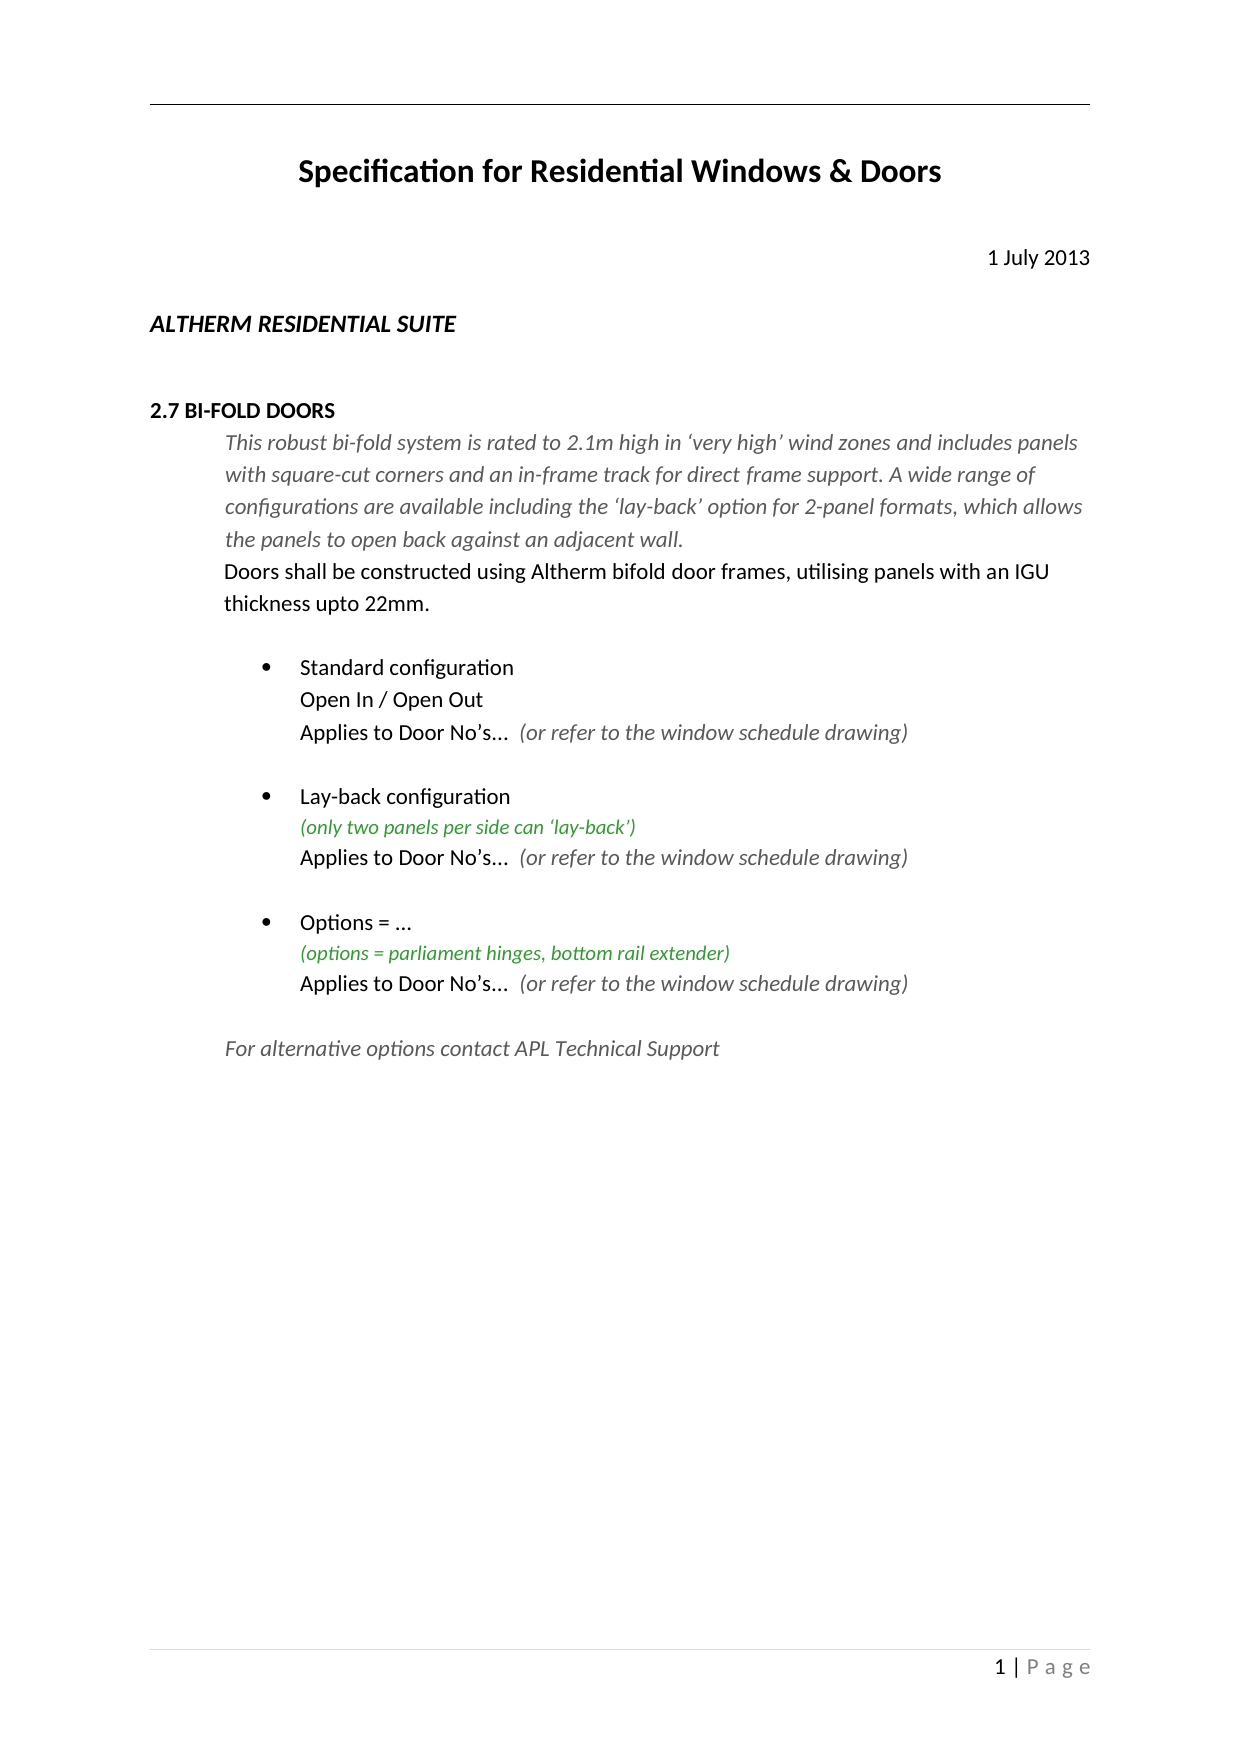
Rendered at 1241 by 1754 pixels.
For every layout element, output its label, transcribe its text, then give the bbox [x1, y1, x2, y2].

text Open In / Open Out [225, 686, 1090, 714]
text 2.7 BI-FOLD DOORS [150, 396, 1090, 424]
text Specification for Residential Windows & Doors [150, 150, 1090, 191]
list Lay-back configuration [262, 782, 1090, 810]
text (options = parliament hinges, bottom rail extender) [300, 940, 1090, 966]
list Standard configuration [262, 653, 1090, 681]
text Applies to Door No’s... (or refer to the window schedule drawing) [225, 843, 1090, 872]
text (only two panels per side can ‘lay-back’) [300, 814, 1090, 840]
text Applies to Door No’s... (or refer to the window schedule drawing) [225, 969, 1090, 997]
text 1 July 2013 [150, 243, 1090, 272]
text Doors shall be constructed using Altherm bifold door frames, utilising panels with an IGU thickness upto 22mm. [224, 557, 1090, 617]
text For alternative options contact APL Technical Support [225, 1034, 1090, 1062]
text ALTHERM RESIDENTIAL SUITE [150, 308, 1090, 338]
text Applies to Door No’s... (or refer to the window schedule drawing) [225, 718, 1090, 746]
list Options = ... [262, 908, 1090, 936]
text This robust bi-fold system is rated to 2.1m high in ‘very high’ wind zones and includes panels with square-cut corners and an in-frame track for direct frame support. A wide range of configurations are available including the ‘lay-back’ option for 2-panel formats, which allows the panels to open back against an adjacent wall. [225, 428, 1090, 553]
